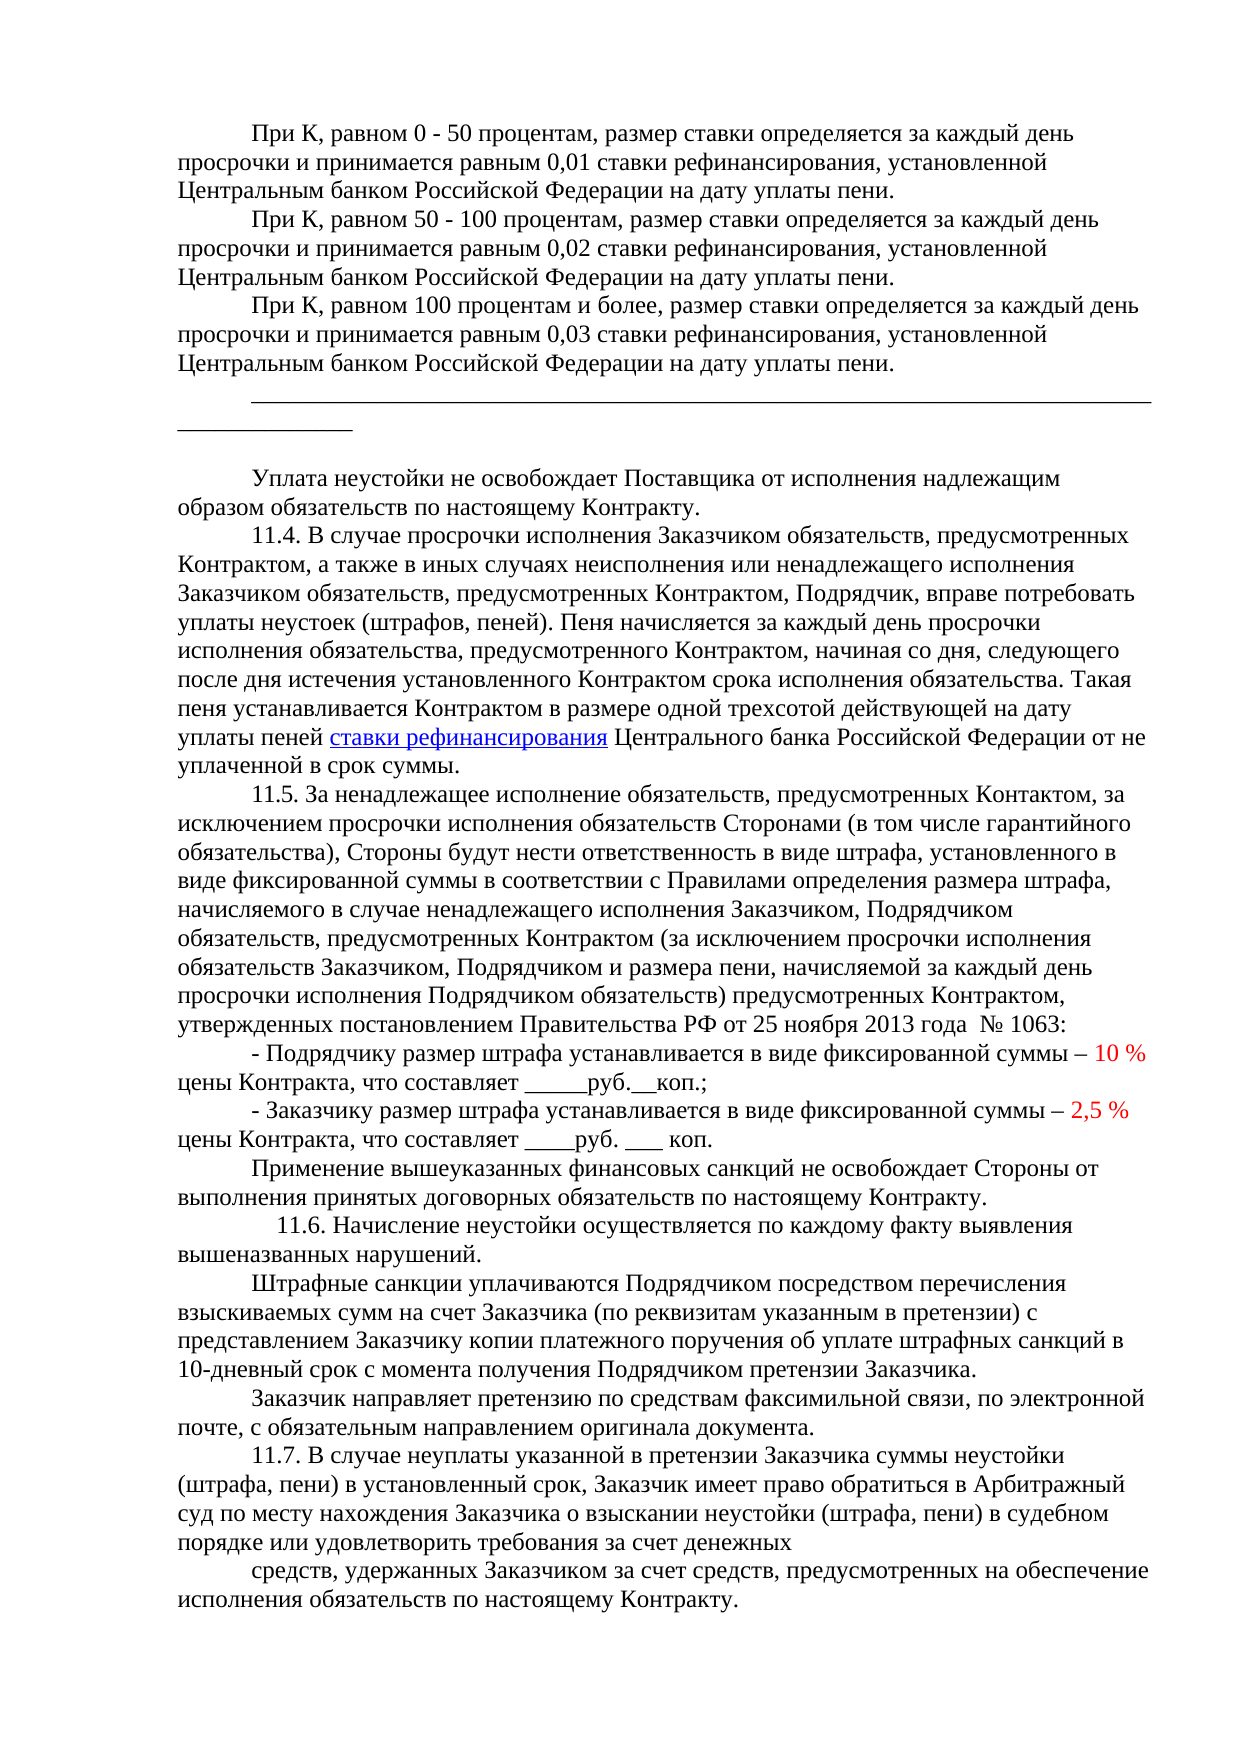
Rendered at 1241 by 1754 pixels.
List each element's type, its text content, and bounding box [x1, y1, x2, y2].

text При К, равном 100 процентам и более, размер ставки определяется за каждый день просрочки и принимается равным 0,03 ставки рефинансирования, установленной Центральным банком Российской Федерации на дату уплаты пени. [177, 291, 1152, 377]
text ______________________________________________________________________________________ [177, 377, 1152, 434]
list Уплата неустойки не освобождает Поставщика от исполнения надлежащим образом обязательств по настоящему Контракту. [177, 463, 1152, 521]
text - Подрядчику размер штрафа устанавливается в виде фиксированной суммы – 10 % цены Контракта, что составляет _____руб.__коп.; [177, 1038, 1152, 1096]
text Заказчик направляет претензию по средствам факсимильной связи, по электронной почте, с обязательным направлением оригинала документа. [177, 1383, 1152, 1441]
text 11.7. В случае неуплаты указанной в претензии Заказчика суммы неустойки (штрафа, пени) в установленный срок, Заказчик имеет право обратиться в Арбитражный суд по месту нахождения Заказчика о взыскании неустойки (штрафа, пени) в судебном порядке или удовлетворить требования за счет денежных [177, 1441, 1152, 1556]
text При К, равном 0 - 50 процентам, размер ставки определяется за каждый день просрочки и принимается равным 0,01 ставки рефинансирования, установленной Центральным банком Российской Федерации на дату уплаты пени. [177, 118, 1152, 204]
text средств, удержанных Заказчиком за счет средств, предусмотренных на обеспечение исполнения обязательств по настоящему Контракту. [177, 1556, 1152, 1613]
text При К, равном 50 - 100 процентам, размер ставки определяется за каждый день просрочки и принимается равным 0,02 ставки рефинансирования, установленной Центральным банком Российской Федерации на дату уплаты пени. [177, 204, 1152, 291]
text Применение вышеуказанных финансовых санкций не освобождает Стороны от выполнения принятых договорных обязательств по настоящему Контракту. [177, 1153, 1152, 1211]
list 11.4. В случае просрочки исполнения Заказчиком обязательств, предусмотренных Контрактом, а также в иных случаях неисполнения или ненадлежащего исполнения Заказчиком обязательств, предусмотренных Контрактом, Подрядчик, вправе потребовать уплаты неустоек (штрафов, пеней). Пеня начисляется за каждый день просрочки исполнения обязательства, предусмотренного Контрактом, начиная со дня, следующего после дня истечения установленного Контрактом срока исполнения обязательства. Такая пеня устанавливается Контрактом в размере одной трехсотой действующей на дату уплаты пеней ставки рефинансирования Центрального банка Российской Федерации от не уплаченной в срок суммы. [177, 521, 1152, 779]
text 11.5. За ненадлежащее исполнение обязательств, предусмотренных Контактом, за исключением просрочки исполнения обязательств Сторонами (в том числе гарантийного обязательства), Стороны будут нести ответственность в виде штрафа, установленного в виде фиксированной суммы в соответствии с Правилами определения размера штрафа, начисляемого в случае ненадлежащего исполнения Заказчиком, Подрядчиком обязательств, предусмотренных Контрактом (за исключением просрочки исполнения обязательств Заказчиком, Подрядчиком и размера пени, начисляемой за каждый день просрочки исполнения Подрядчиком обязательств) предусмотренных Контрактом, утвержденных постановлением Правительства РФ от 25 ноября 2013 года № 1063: [177, 779, 1152, 1038]
text 11.6. Начисление неустойки осуществляется по каждому факту выявления вышеназванных нарушений. [177, 1211, 1152, 1268]
text Штрафные санкции уплачиваются Подрядчиком посредством перечисления взыскиваемых сумм на счет Заказчика (по реквизитам указанным в претензии) с представлением Заказчику копии платежного поручения об уплате штрафных санкций в 10-дневный срок с момента получения Подрядчиком претензии Заказчика. [177, 1268, 1152, 1383]
text - Заказчику размер штрафа устанавливается в виде фиксированной суммы – 2,5 % цены Контракта, что составляет ____руб. ___ коп. [177, 1096, 1152, 1153]
